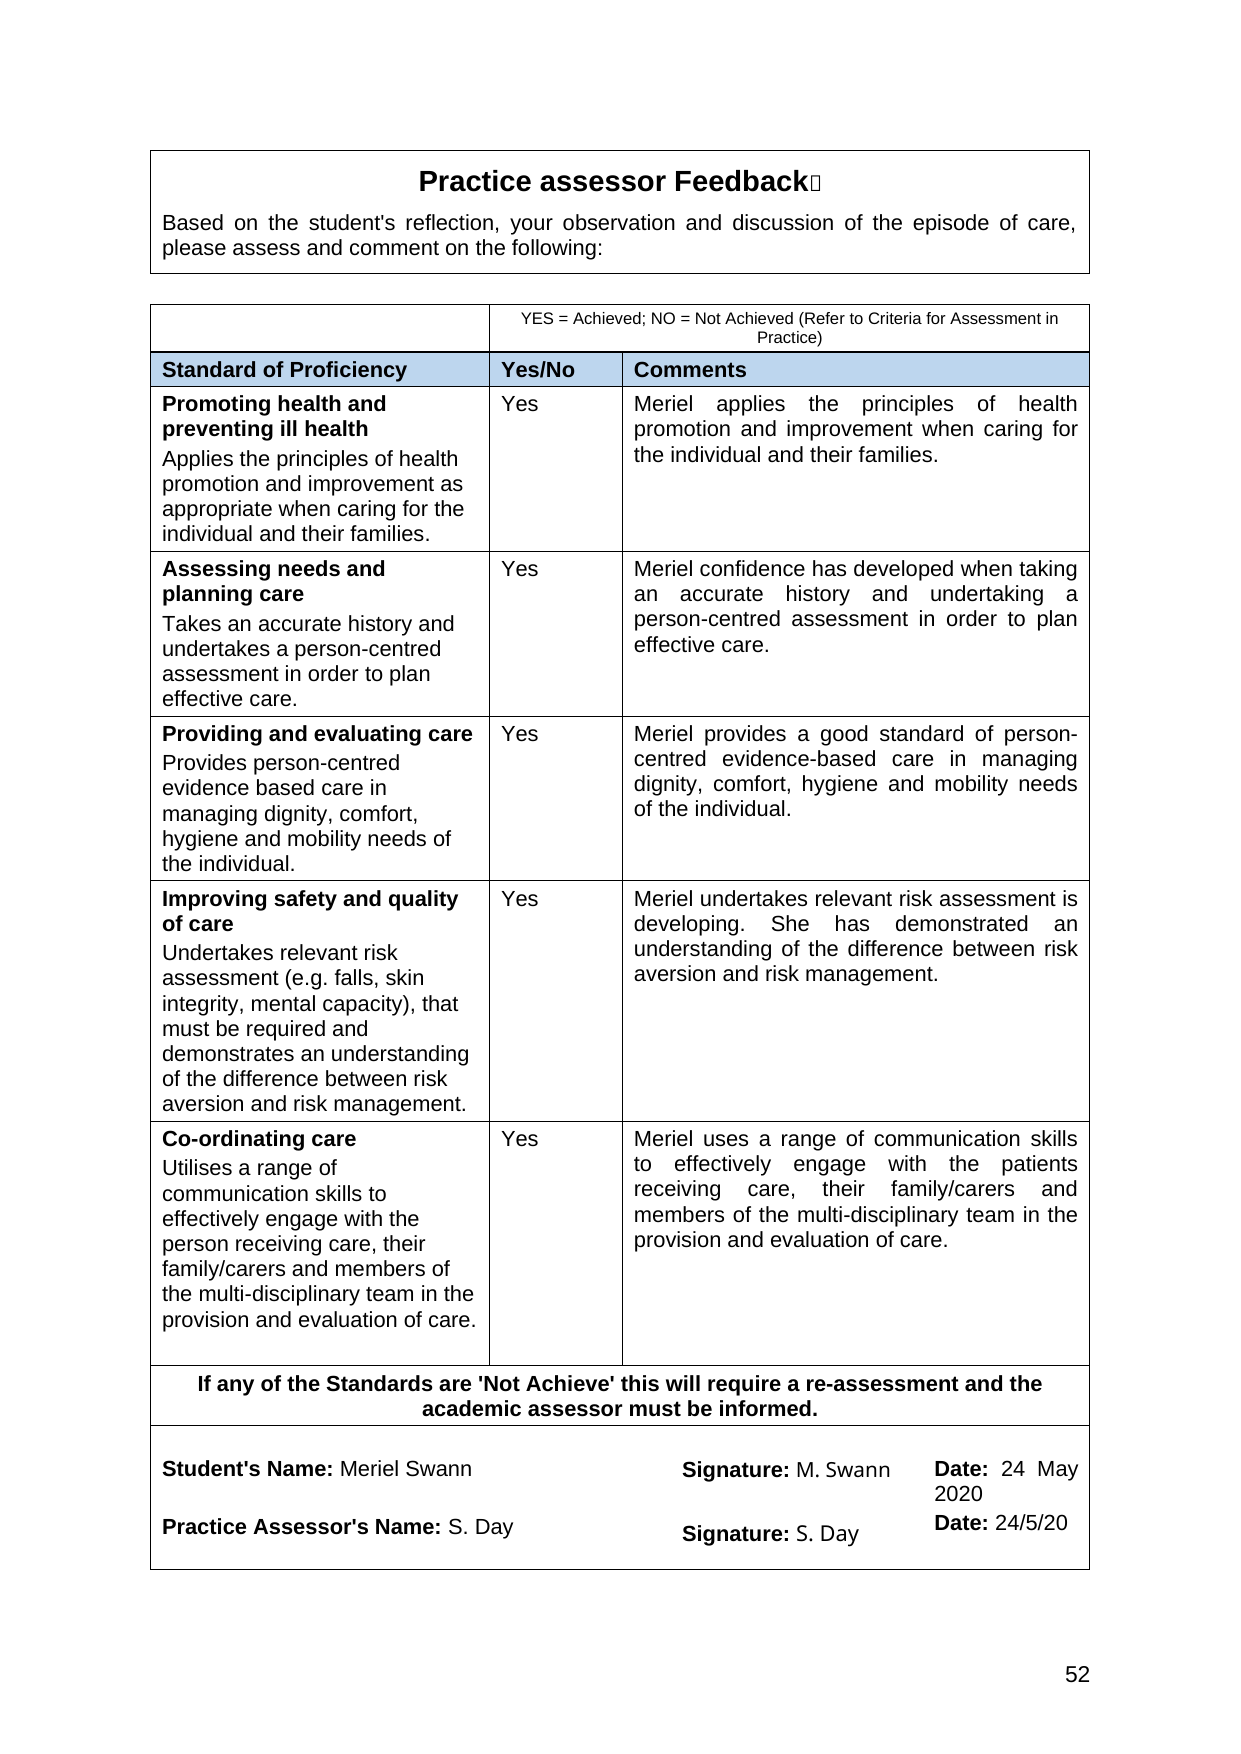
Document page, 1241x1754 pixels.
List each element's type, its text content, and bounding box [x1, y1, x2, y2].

table_header YES = Achieved; NO = Not Achieved (Refer to Criteria for Assessment in Practice) [490, 305, 1089, 351]
table_cell Assessing needs and planning care Takes an accurate history and undertakes a person-centred assessment in order to plan effective care. [151, 552, 489, 716]
table_cell Yes/No [490, 353, 622, 386]
table_cell Meriel confidence has developed when taking an accurate history and undertaking a person-centred assessment in order to plan effective care. [623, 552, 1089, 716]
table_cell Meriel applies the principles of health promotion and improvement when caring for the individual and their families. [623, 387, 1089, 551]
table_cell Yes [490, 552, 622, 716]
table_cell Comments [623, 353, 1089, 386]
table_cell Providing and evaluating care Provides person-centred evidence based care in managing dignity, comfort, hygiene and mobility needs of the individual. [151, 717, 489, 880]
table_cell Yes [490, 1122, 622, 1365]
table_cell Yes [490, 387, 622, 551]
table_header Practice assessor Feedback Based on the student's reflection, your observation and discussion of the episode of care, please assess and comment on the following: [151, 151, 1089, 273]
table_cell Meriel undertakes relevant risk assessment is developing. She has demonstrated an understanding of the difference between risk aversion and risk management. [623, 881, 1089, 1121]
table_cell Improving safety and quality of care Undertakes relevant risk assessment (e.g. falls, skin integrity, mental capacity), that must be required and demonstrates an understanding of the difference between risk aversion and risk management. [151, 881, 489, 1121]
table_cell Standard of Proficiency [151, 353, 489, 386]
table_cell Yes [490, 717, 622, 880]
table_cell Co-ordinating care Utilises a range of communication skills to effectively engage with the person receiving care, their family/carers and members of the multi-disciplinary team in the provision and evaluation of care. [151, 1122, 489, 1365]
table_header [151, 305, 489, 351]
table_cell If any of the Standards are 'Not Achieve' this will require a re-assessment and the academic assessor must be informed. [151, 1366, 1089, 1425]
table_cell Meriel uses a range of communication skills to effectively engage with the patients receiving care, their family/carers and members of the multi-disciplinary team in the provision and evaluation of care. [623, 1122, 1089, 1365]
table_cell Student's Name: Meriel Swann Practice Assessor's Name: S. Day [151, 1426, 671, 1569]
table_cell Date: 24 May 2020 Date: 24/5/20 [923, 1426, 1089, 1569]
table_cell Promoting health and preventing ill health Applies the principles of health promotion and improvement as appropriate when caring for the individual and their families. [151, 387, 489, 551]
table_cell Meriel provides a good standard of person-centred evidence-based care in managing dignity, comfort, hygiene and mobility needs of the individual. [623, 717, 1089, 880]
table_cell Signature: M. Swann Signature: S. Day [671, 1426, 923, 1569]
table_cell Yes [490, 881, 622, 1121]
